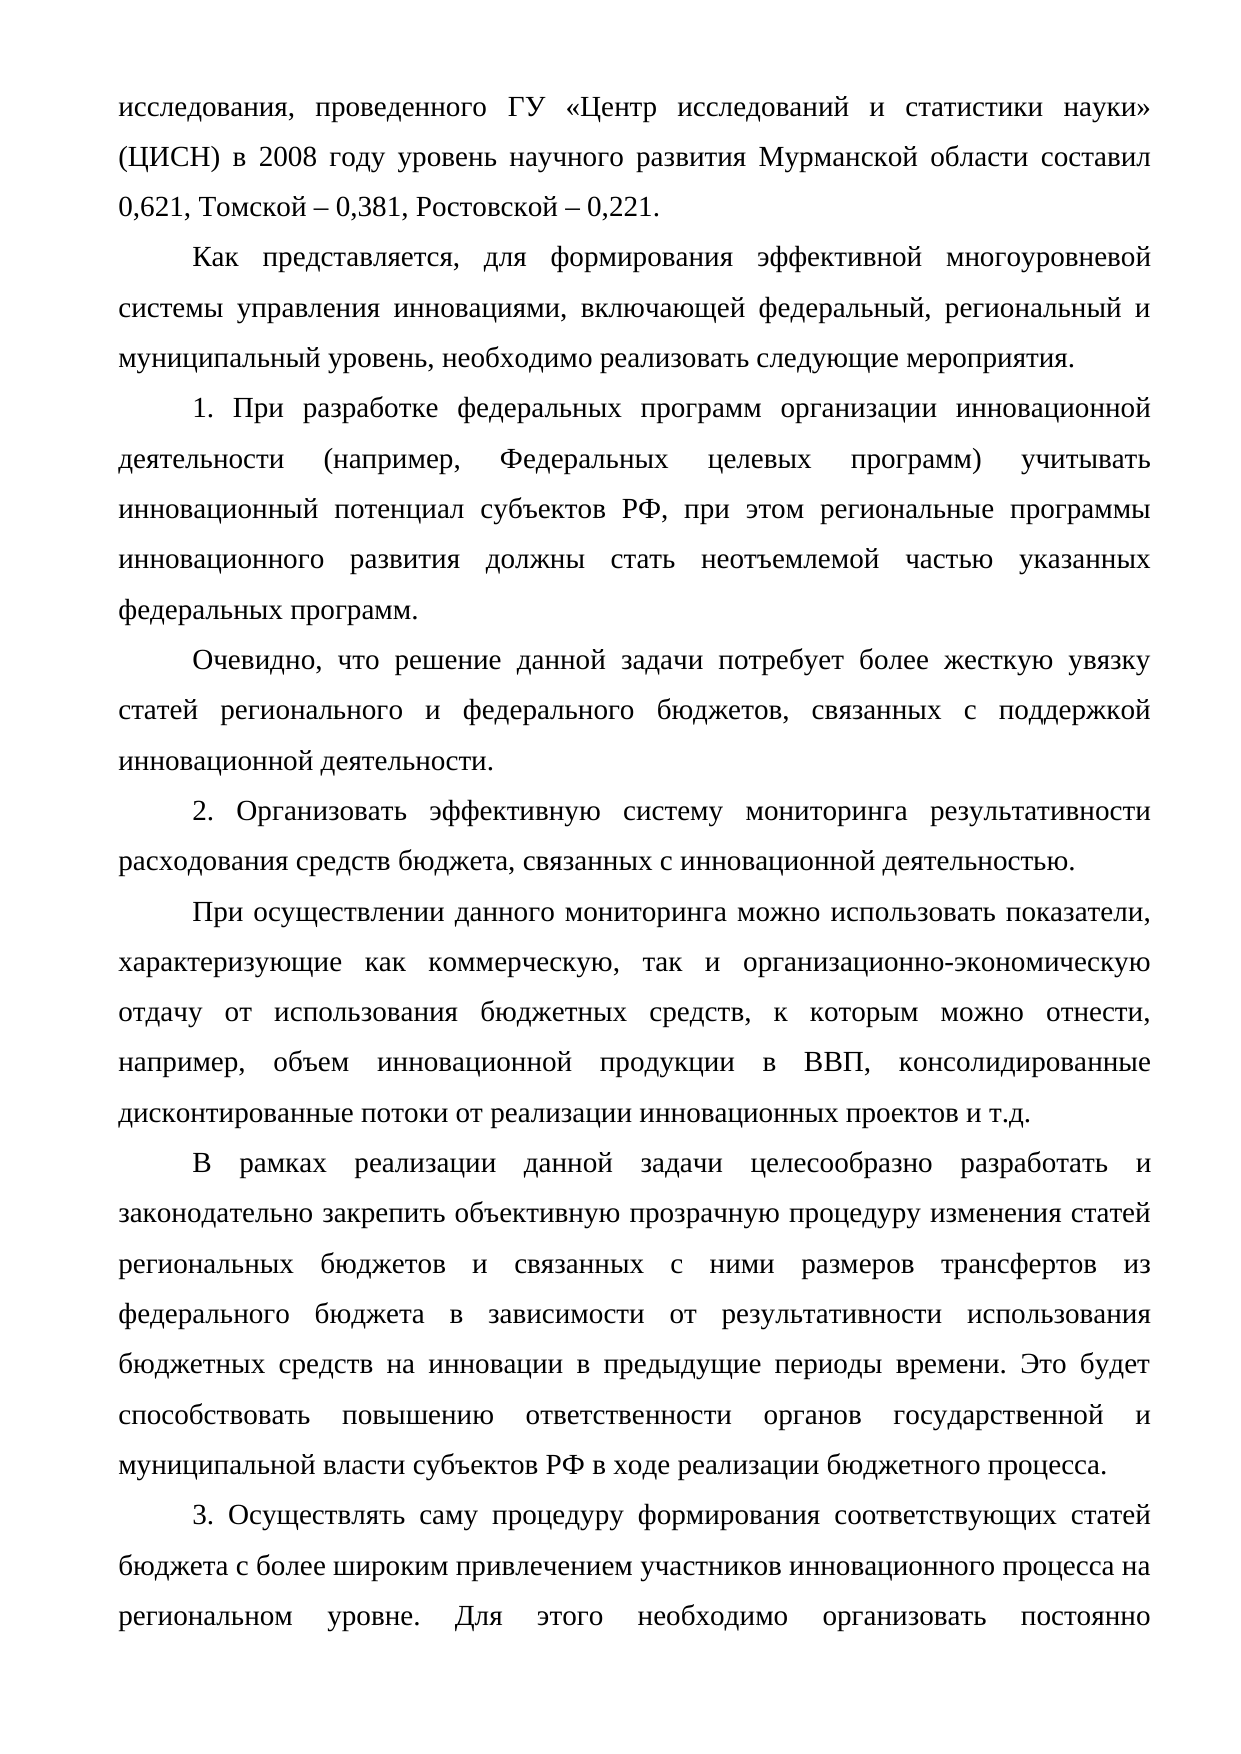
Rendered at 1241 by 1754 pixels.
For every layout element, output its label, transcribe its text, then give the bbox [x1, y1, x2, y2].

text 2. Организовать эффективную систему мониторинга результативности расходования средств бюджета, связанных с инновационной деятельностью. [118, 793, 1152, 877]
text При осуществлении данного мониторинга можно использовать показатели, характеризующие как коммерческую, так и организационно-экономическую отдачу от использования бюджетных средств, к которым можно отнести, например, объем инновационной продукции в ВВП, консолидированные дисконтированные потоки от реализации инновационных проектов и т.д. [118, 894, 1152, 1128]
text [118, 89, 1152, 139]
text В рамках реализации данной задачи целесообразно разработать и законодательно закрепить объективную прозрачную процедуру изменения статей региональных бюджетов и связанных с ними размеров трансфертов из федерального бюджета в зависимости от результативности использования бюджетных средств на инновации в предыдущие периоды времени. Это будет способствовать повышению ответственности органов государственной и муниципальной власти субъектов РФ в ходе реализации бюджетного процесса. [118, 1145, 1152, 1481]
text Очевидно, что решение данной задачи потребует более жесткую увязку статей регионального и федерального бюджетов, связанных с поддержкой инновационной деятельности. [118, 642, 1152, 776]
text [118, 1497, 1152, 1632]
text Как представляется, для формирования эффективной многоуровневой системы управления инновациями, включающей федеральный, региональный и муниципальный уровень, необходимо реализовать следующие мероприятия. [118, 239, 1152, 374]
text 1. При разработке федеральных программ организации инновационной деятельности (например, Федеральных целевых программ) учитывать инновационный потенциал субъектов РФ, при этом региональные программы инновационного развития должны стать неотъемлемой частью указанных федеральных программ. [118, 391, 1152, 625]
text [118, 172, 1152, 223]
